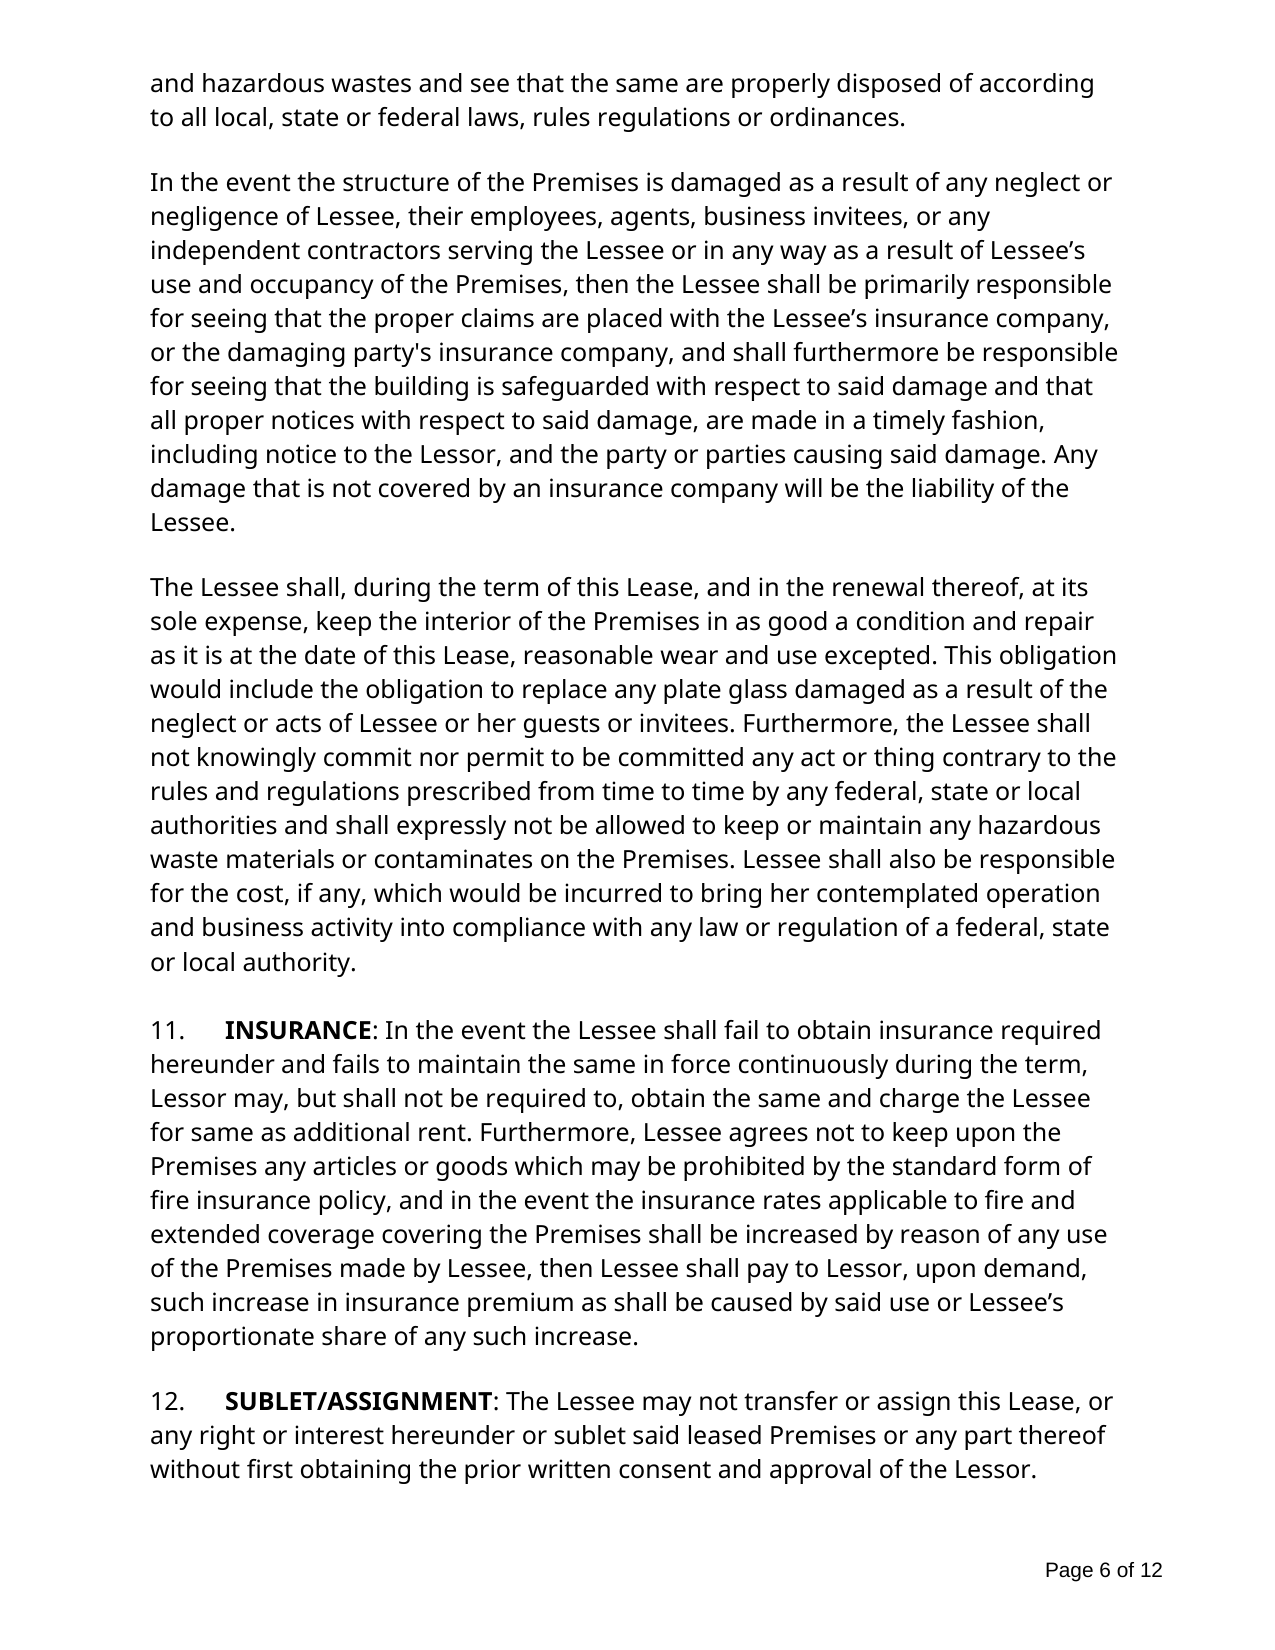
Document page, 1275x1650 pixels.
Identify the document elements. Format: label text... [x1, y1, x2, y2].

text 12. SUBLET/ASSIGNMENT: The Lessee may not transfer or assign this Lease, or any right or interest hereunder or sublet said leased Premises or any part thereof without first obtaining the prior written consent and approval of the Lessor. [150, 1383, 1125, 1486]
text 11. INSURANCE: In the event the Lessee shall fail to obtain insurance required hereunder and fails to maintain the same in force continuously during the term, Lessor may, but shall not be required to, obtain the same and charge the Lessee for same as additional rent. Furthermore, Lessee agrees not to keep upon the Premises any articles or goods which may be prohibited by the standard form of fire insurance policy, and in the event the insurance rates applicable to fire and extended coverage covering the Premises shall be increased by reason of any use of the Premises made by Lessee, then Lessee shall pay to Lessor, upon demand, such increase in insurance premium as shall be caused by said use or Lessee’s proportionate share of any such increase. [150, 1012, 1125, 1353]
text The Lessee shall, during the term of this Lease, and in the renewal thereof, at its sole expense, keep the interior of the Premises in as good a condition and repair as it is at the date of this Lease, reasonable wear and use excepted. This obligation would include the obligation to replace any plate glass damaged as a result of the neglect or acts of Lessee or her guests or invitees. Furthermore, the Lessee shall not knowingly commit nor permit to be committed any act or thing contrary to the rules and regulations prescribed from time to time by any federal, state or local authorities and shall expressly not be allowed to keep or maintain any hazardous waste materials or contaminates on the Premises. Lessee shall also be responsible for the cost, if any, which would be incurred to bring her contemplated operation and business activity into compliance with any law or regulation of a federal, state or local authority. [150, 569, 1125, 978]
text In the event the structure of the Premises is damaged as a result of any neglect or negligence of Lessee, their employees, agents, business invitees, or any independent contractors serving the Lessee or in any way as a result of Lessee’s use and occupancy of the Premises, then the Lessee shall be primarily responsible for seeing that the proper claims are placed with the Lessee’s insurance company, or the damaging party's insurance company, and shall furthermore be responsible for seeing that the building is safeguarded with respect to said damage and that all proper notices with respect to said damage, are made in a timely fashion, including notice to the Lessor, and the party or parties causing said damage. Any damage that is not covered by an insurance company will be the liability of the Lessee. [150, 164, 1125, 539]
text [150, 66, 1125, 134]
